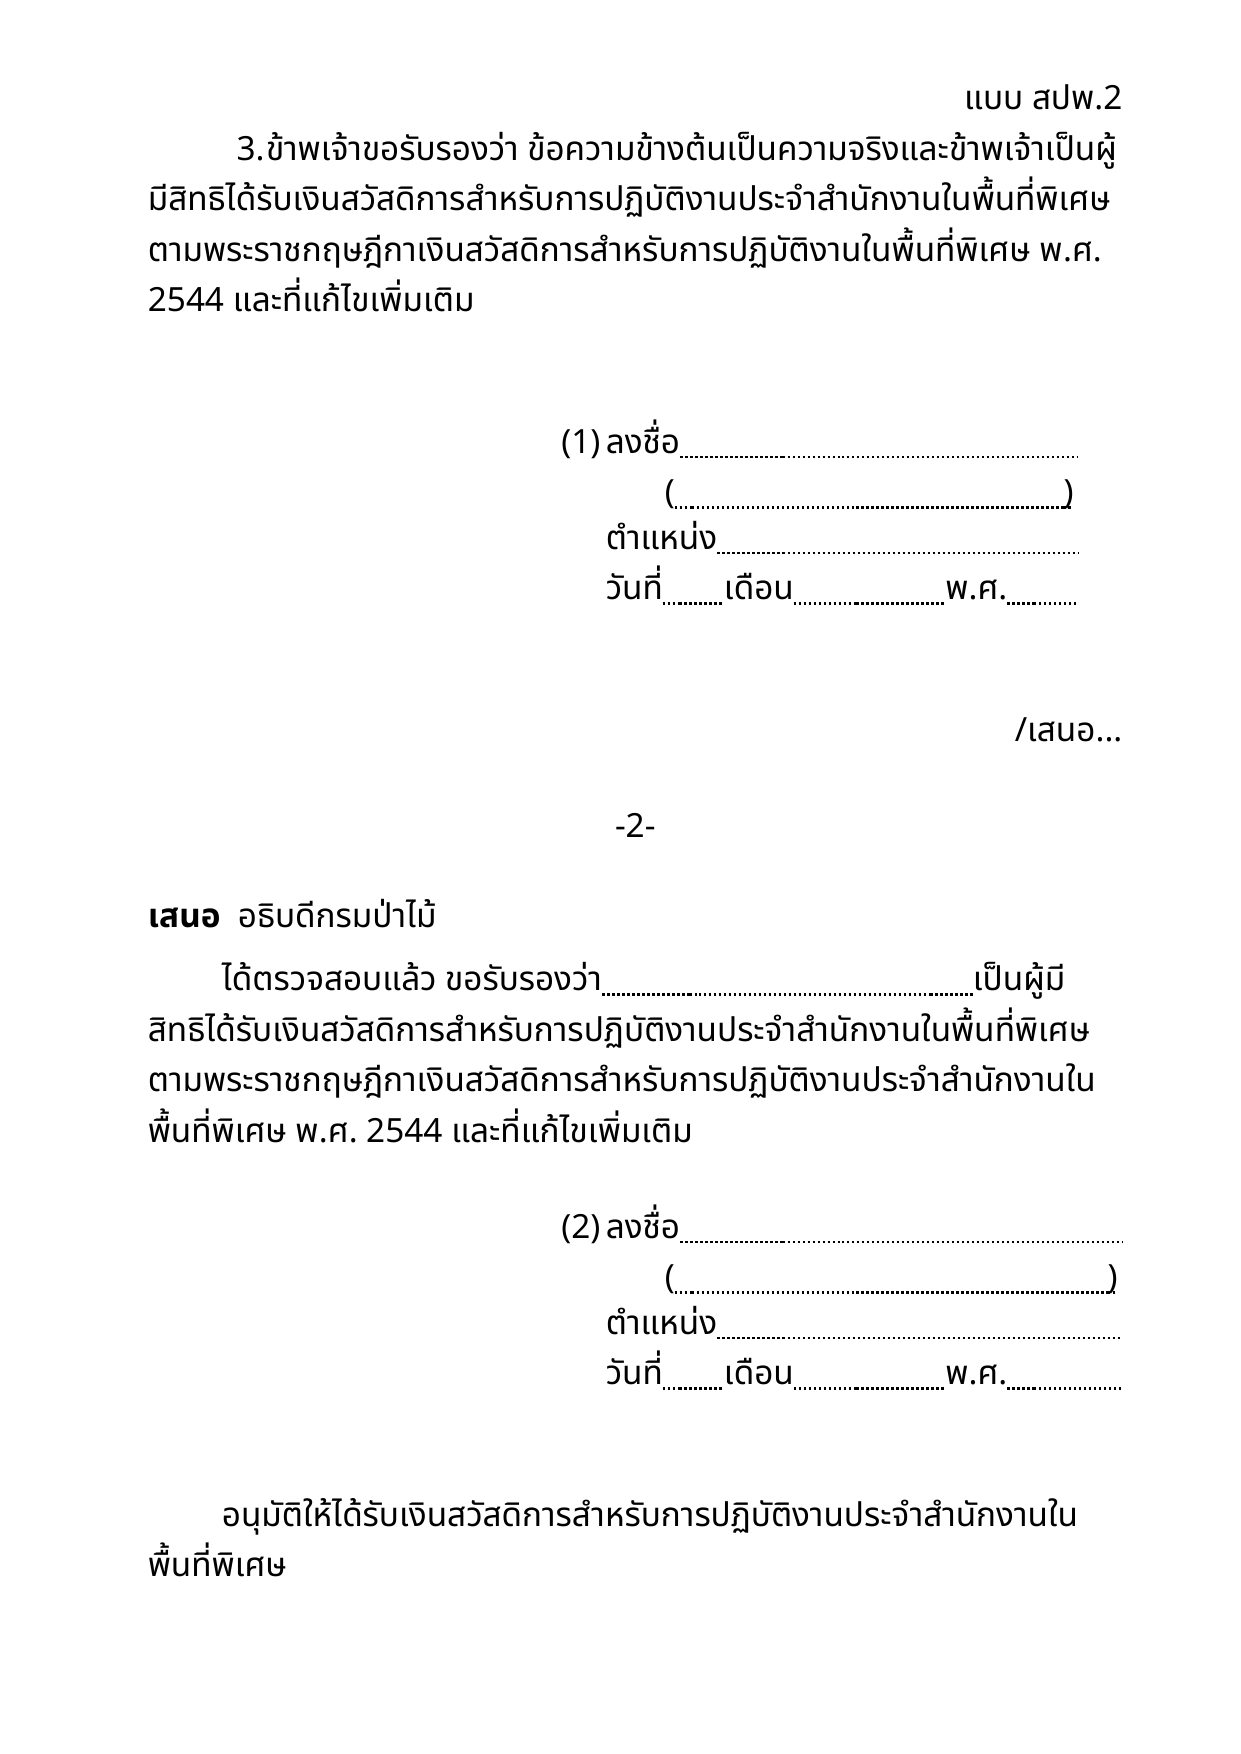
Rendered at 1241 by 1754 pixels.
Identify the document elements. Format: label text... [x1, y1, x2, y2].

text วันที่ เดือน พ.ศ. [148, 1349, 1122, 1400]
text ตำแหน่ง [148, 1299, 1122, 1349]
text ( ) [148, 468, 1122, 514]
text -2- [148, 802, 1122, 847]
text (2) ลงชื่อ [148, 1203, 1122, 1253]
text วันที่ เดือน พ.ศ. [148, 564, 1122, 615]
text เสนอ อธิบดีกรมป่าไม้ [148, 892, 1122, 943]
text /เสนอ... [148, 706, 1122, 756]
text ได้ตรวจสอบแล้ว ขอรับรองว่า เป็นผู้มีสิทธิได้รับเงินสวัสดิการสำหรับการปฏิบัติงานประจำสำนักงานในพื้นที่พิเศษ ตามพระราชกฤษฎีกาเงินสวัสดิการสำหรับการปฏิบัติงานประจำสำนักงานในพื้นที่พิเศษ พ.ศ. 2544 และที่แก้ไขเพิ่มเติม [148, 955, 1122, 1157]
text ตำแหน่ง [148, 514, 1122, 564]
text (1) ลงชื่อ [148, 418, 1122, 468]
text 3. ข้าพเจ้าขอรับรองว่า ข้อความข้างต้นเป็นความจริงและข้าพเจ้าเป็นผู้มีสิทธิได้รับเงินสวัสดิการสำหรับการปฏิบัติงานประจำสำนักงานในพื้นที่พิเศษ ตามพระราชกฤษฎีกาเงินสวัสดิการสำหรับการปฏิบัติงานในพื้นที่พิเศษ พ.ศ. 2544 และที่แก้ไขเพิ่มเติม [148, 124, 1122, 327]
text อนุมัติให้ได้รับเงินสวัสดิการสำหรับการปฏิบัติงานประจำสำนักงานในพื้นที่พิเศษ [148, 1491, 1122, 1591]
text ( ) [148, 1253, 1122, 1299]
